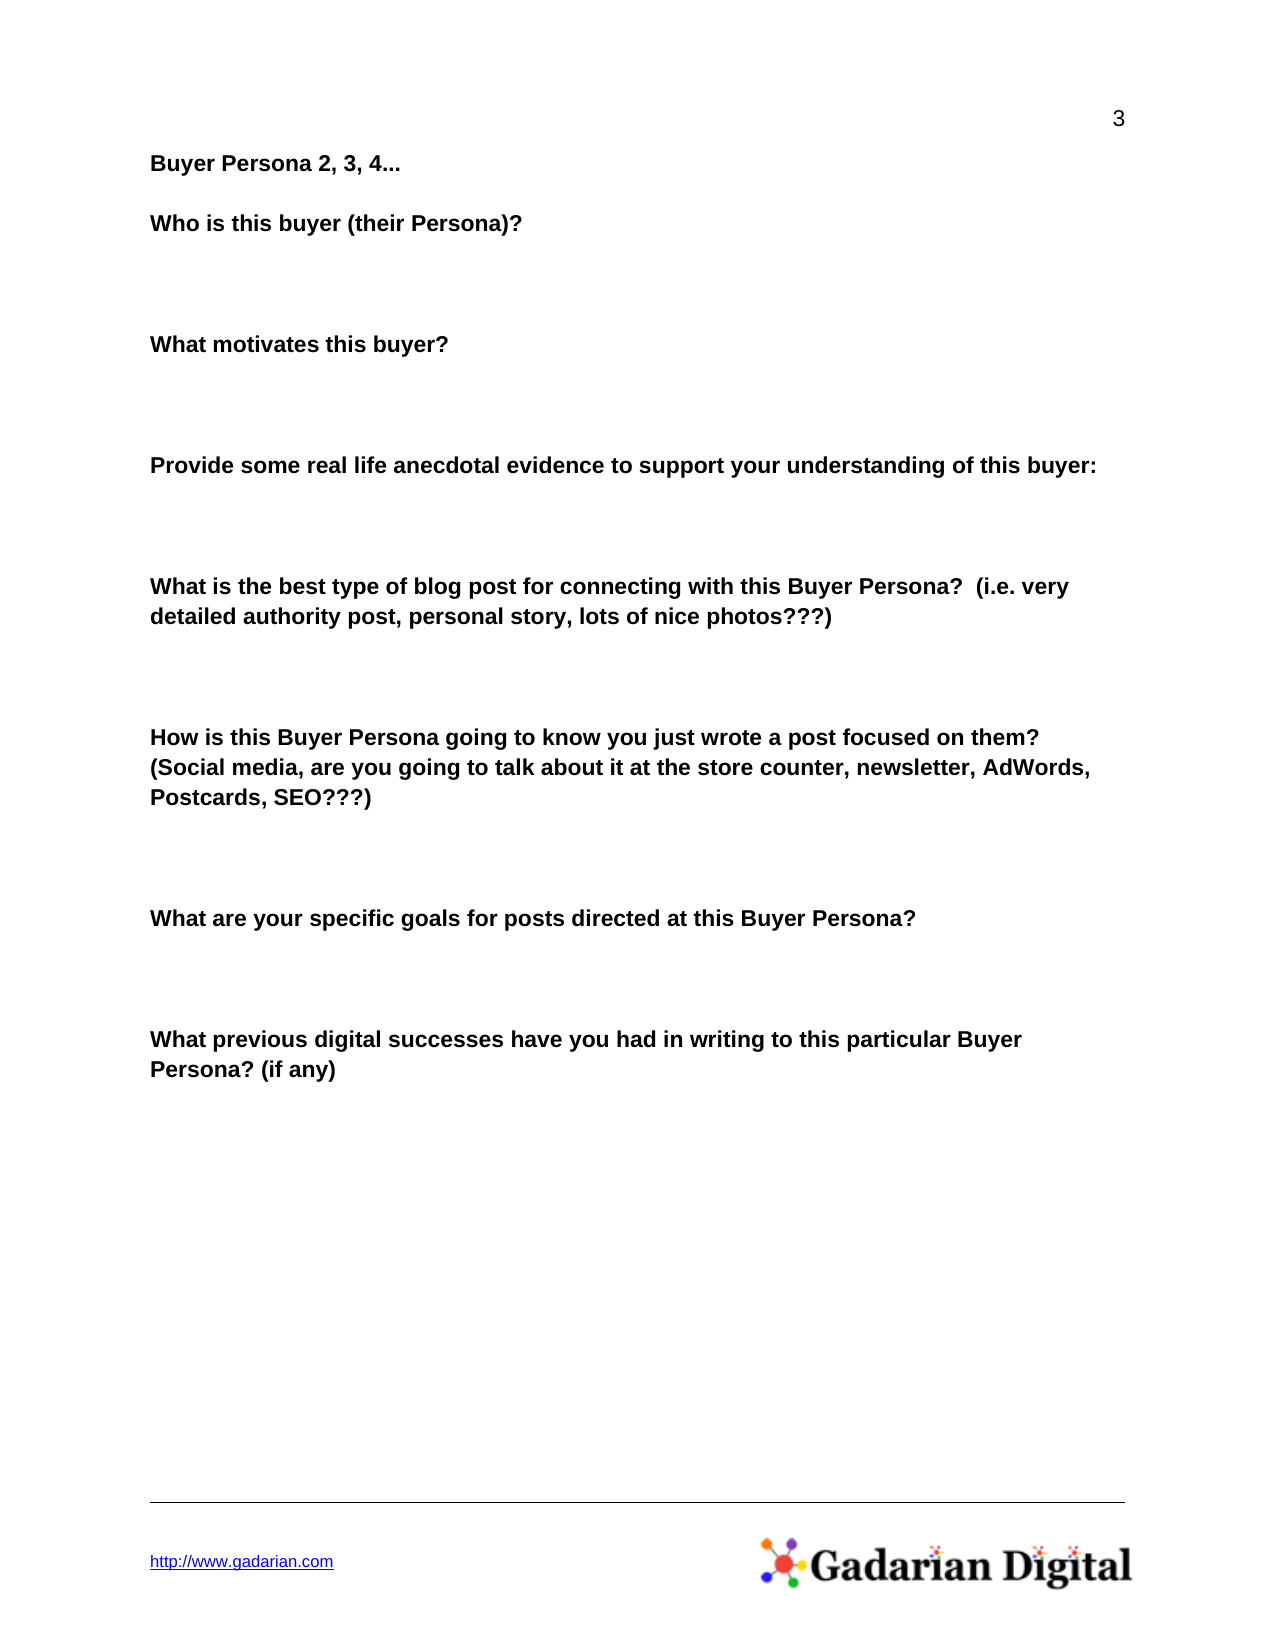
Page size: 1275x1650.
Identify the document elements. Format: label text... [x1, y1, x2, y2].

text What is the best type of blog post for connecting with this Buyer Persona? (i.e. very detailed authority post, personal story, lots of nice photos???) [150, 573, 1125, 629]
text What are your specific goals for posts directed at this Buyer Persona? [150, 905, 1125, 932]
text What motivates this buyer? [150, 331, 1125, 358]
text Who is this buyer (their Persona)? [150, 210, 1125, 237]
text How is this Buyer Persona going to know you just wrote a post focused on them? (Social media, are you going to talk about it at the store counter, newsletter, AdWords, Postcards, SEO???) [150, 724, 1125, 811]
text What previous digital successes have you had in writing to this particular Buyer Persona? (if any) [150, 1026, 1125, 1083]
text Buyer Persona 2, 3, 4... [150, 150, 1125, 176]
text Provide some real life anecdotal evidence to support your understanding of this buyer: [150, 452, 1125, 478]
picture [756, 1536, 1136, 1590]
